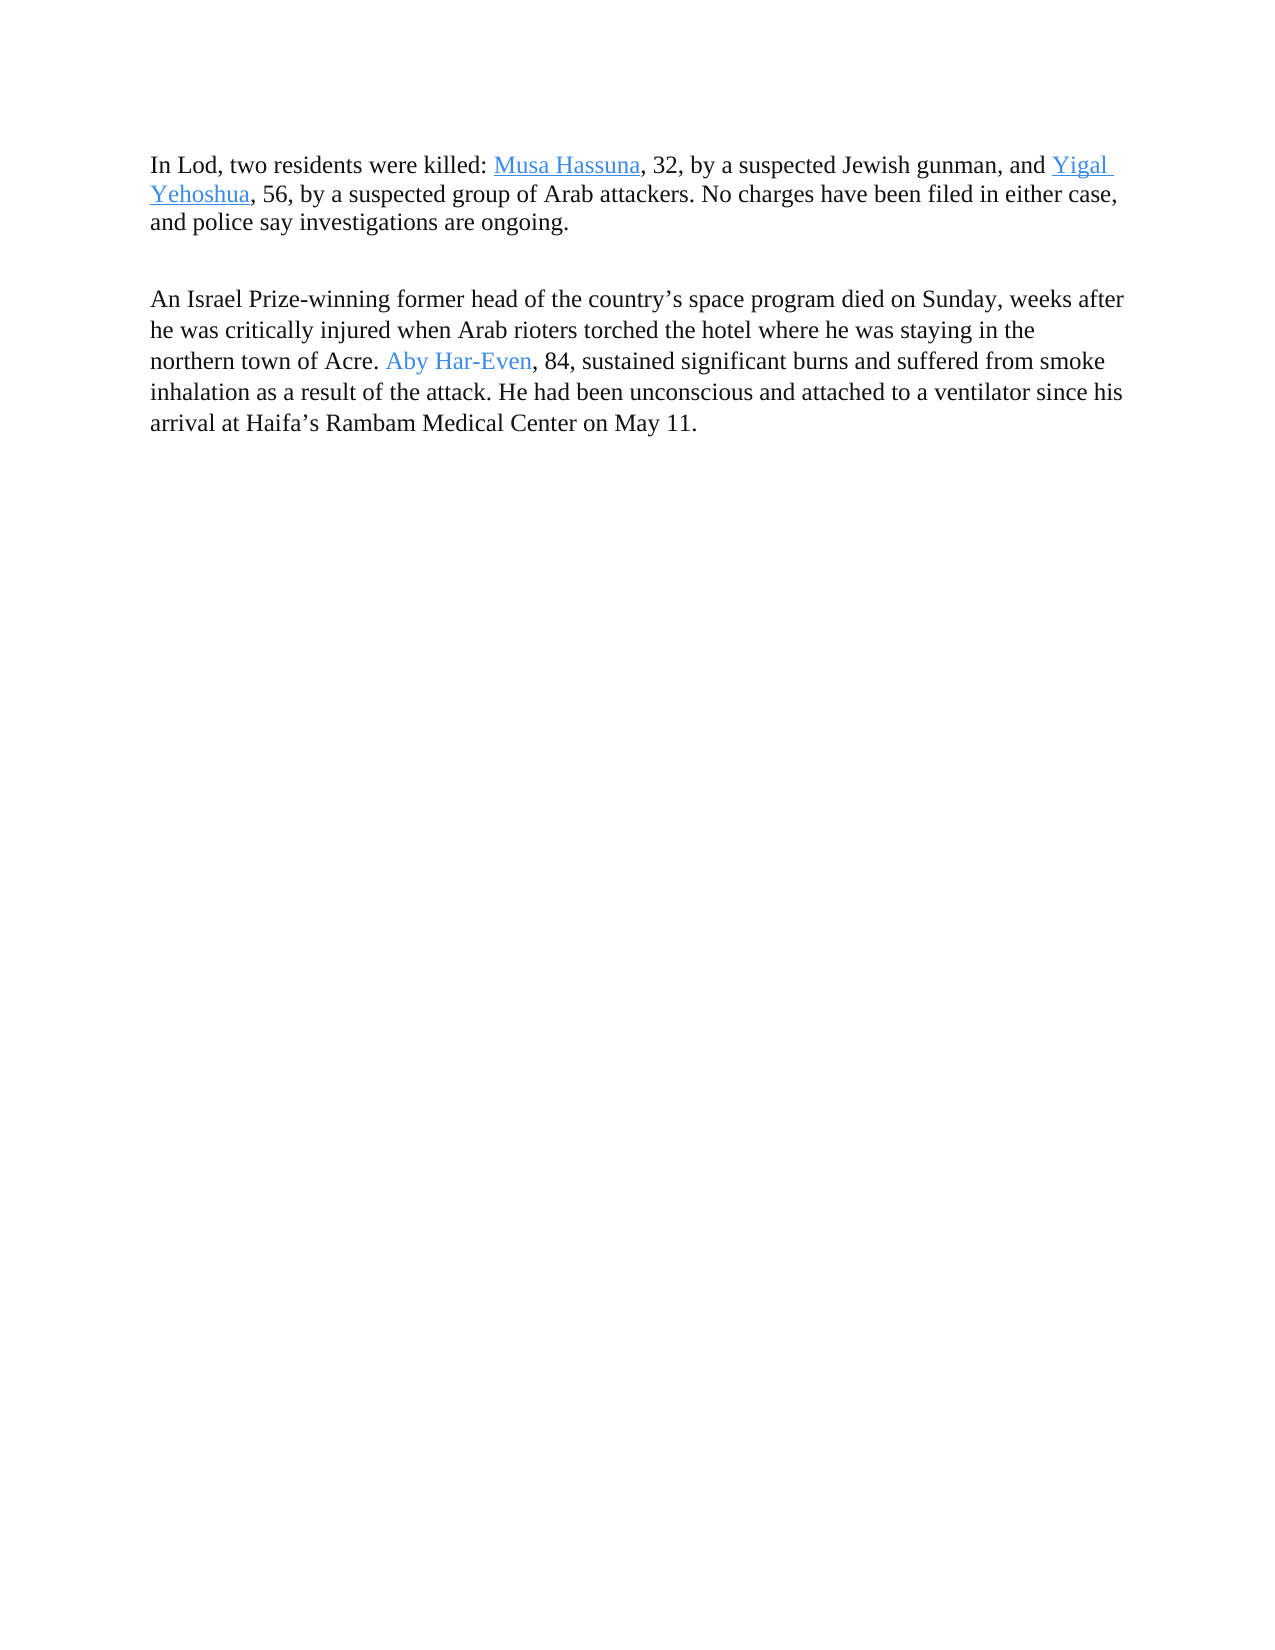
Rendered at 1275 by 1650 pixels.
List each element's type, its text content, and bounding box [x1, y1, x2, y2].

text An Israel Prize-winning former head of the country’s space program died on Sunday, weeks after he was critically injured when Arab rioters torched the hotel where he was staying in the northern town of Acre. Aby Har-Even, 84, sustained significant burns and suffered from smoke inhalation as a result of the attack. He had been unconscious and attached to a ventilator since his arrival at Haifa’s Rambam Medical Center on May 11. [150, 284, 1125, 437]
text In Lod, two residents were killed: Musa Hassuna, 32, by a suspected Jewish gunman, and Yigal Yehoshua, 56, by a suspected group of Arab attackers. No charges have been filed in either case, and police say investigations are ongoing. [150, 150, 1125, 236]
